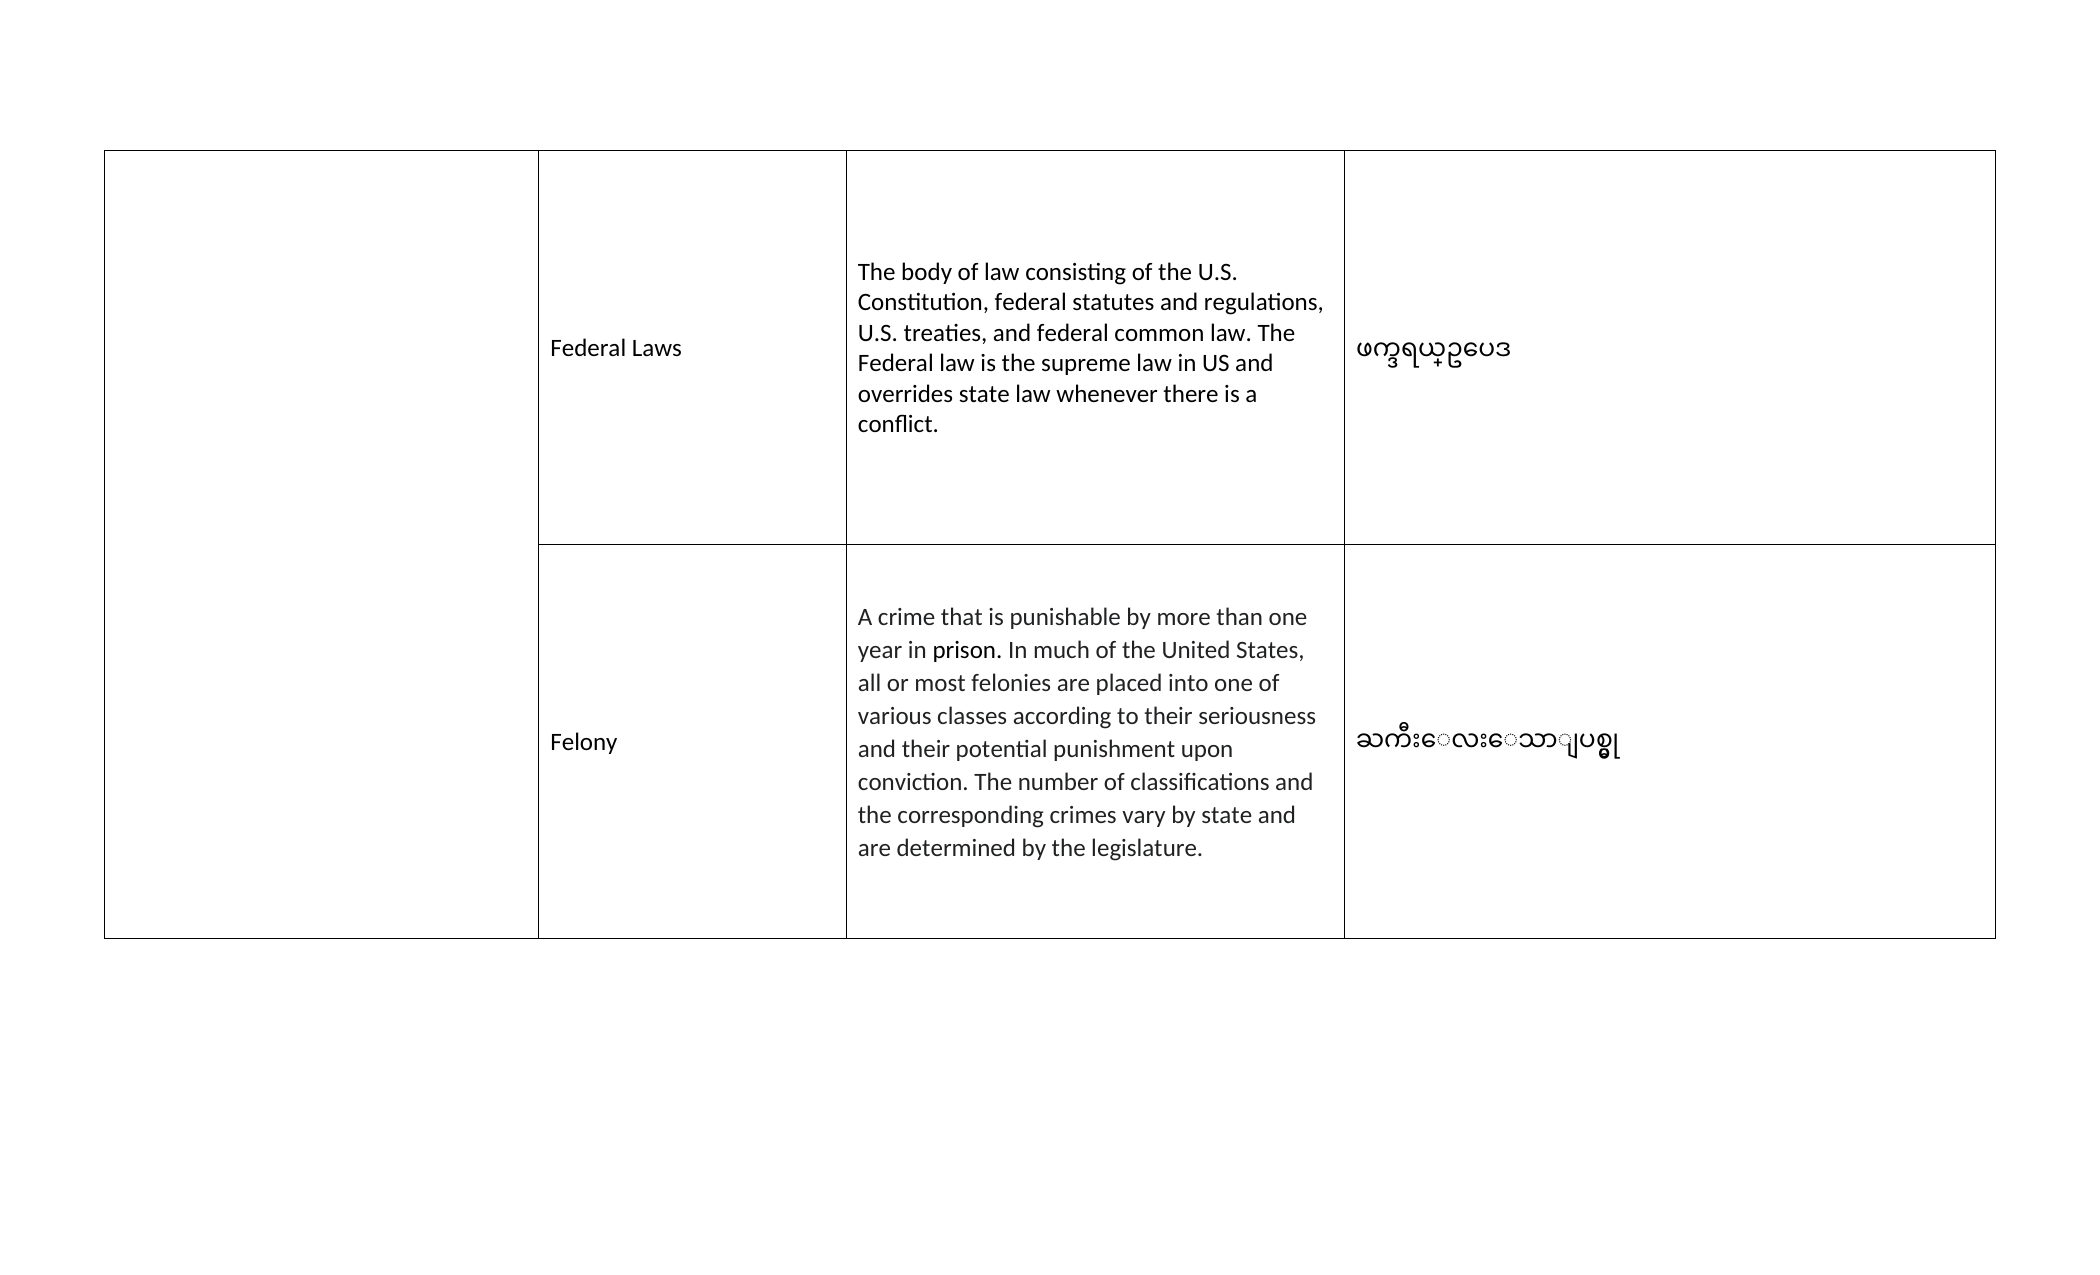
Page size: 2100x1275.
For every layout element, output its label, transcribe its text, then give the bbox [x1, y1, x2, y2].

table_cell Felony [539, 545, 846, 937]
table_cell ဖက္ဒရယ္ဥပေဒ [1345, 151, 1995, 544]
table_cell A crime that is punishable by more than one year in prison. In much of the United States, all or most felonies are placed into one of various classes according to their seriousness and their potential punishment upon conviction. The number of classifications and the corresponding crimes vary by state and are determined by the legislature. [847, 545, 1344, 937]
table_cell The body of law consisting of the U.S. Constitution, federal statutes and regulations, U.S. treaties, and federal common law. The Federal law is the supreme law in US and overrides state law whenever there is a conflict. [847, 151, 1344, 544]
table_cell ႀကီးေလးေသာျပစ္မွု [1345, 545, 1995, 937]
table_cell Federal Laws [539, 151, 846, 544]
